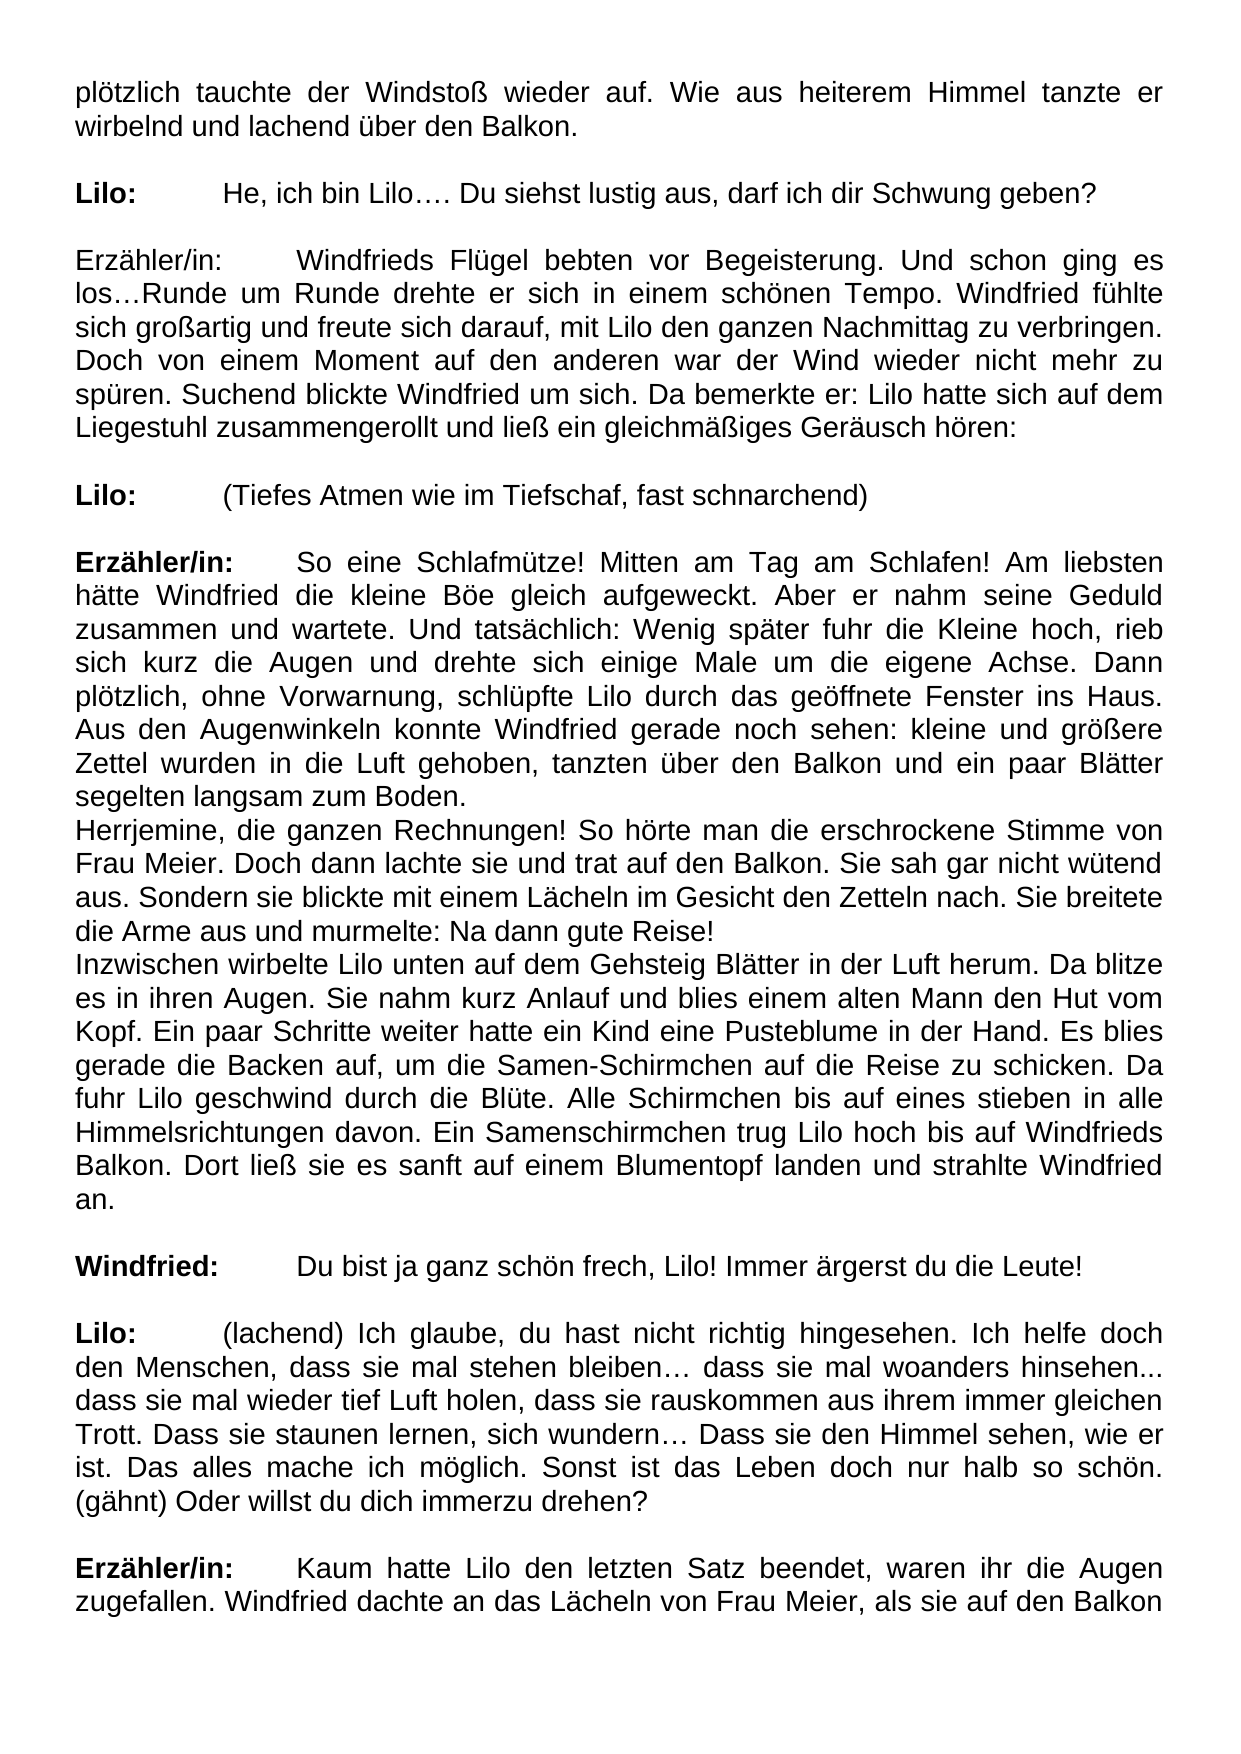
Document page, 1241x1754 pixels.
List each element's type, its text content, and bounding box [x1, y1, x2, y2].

text Lilo: (Tiefes Atmen wie im Tiefschaf, fast schnarchend) [75, 477, 1165, 511]
text Lilo: (lachend) Ich glaube, du hast nicht richtig hingesehen. Ich helfe doch den Menschen, dass sie mal stehen bleiben… dass sie mal woanders hinsehen... dass sie mal wieder tief Luft holen, dass sie rauskommen aus ihrem immer gleichen Trott. Dass sie staunen lernen, sich wundern… Dass sie den Himmel sehen, wie er ist. Das alles mache ich möglich. Sonst ist das Leben doch nur halb so schön. (gähnt) Oder willst du dich immerzu drehen? [75, 1316, 1165, 1517]
text Erzähler/in: So eine Schlafmütze! Mitten am Tag am Schlafen! Am liebsten hätte Windfried die kleine Böe gleich aufgeweckt. Aber er nahm seine Geduld zusammen und wartete. Und tatsächlich: Wenig später fuhr die Kleine hoch, rieb sich kurz die Augen und drehte sich einige Male um die eigene Achse. Dann plötzlich, ohne Vorwarnung, schlüpfte Lilo durch das geöffnete Fenster ins Haus. Aus den Augenwinkeln konnte Windfried gerade noch sehen: kleine und größere Zettel wurden in die Luft gehoben, tanzten über den Balkon und ein paar Blätter segelten langsam zum Boden. [75, 544, 1165, 813]
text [75, 1551, 1165, 1618]
text Windfried: Du bist ja ganz schön frech, Lilo! Immer ärgerst du die Leute! [75, 1249, 1165, 1282]
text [75, 75, 1165, 142]
text Herrjemine, die ganzen Rechnungen! So hörte man die erschrockene Stimme von Frau Meier. Doch dann lachte sie und trat auf den Balkon. Sie sah gar nicht wütend aus. Sondern sie blickte mit einem Lächeln im Gesicht den Zetteln nach. Sie breitete die Arme aus und murmelte: Na dann gute Reise! [75, 813, 1165, 947]
text Erzähler/in: Windfrieds Flügel bebten vor Begeisterung. Und schon ging es los…Runde um Runde drehte er sich in einem schönen Tempo. Windfried fühlte sich großartig und freute sich darauf, mit Lilo den ganzen Nachmittag zu verbringen. Doch von einem Moment auf den anderen war der Wind wieder nicht mehr zu spüren. Suchend blickte Windfried um sich. Da bemerkte er: Lilo hatte sich auf dem Liegestuhl zusammengerollt und ließ ein gleichmäßiges Geräusch hören: [75, 243, 1165, 444]
text Lilo: He, ich bin Lilo…. Du siehst lustig aus, darf ich dir Schwung geben? [75, 176, 1165, 209]
text Inzwischen wirbelte Lilo unten auf dem Gehsteig Blätter in der Luft herum. Da blitze es in ihren Augen. Sie nahm kurz Anlauf und blies einem alten Mann den Hut vom Kopf. Ein paar Schritte weiter hatte ein Kind eine Pusteblume in der Hand. Es blies gerade die Backen auf, um die Samen-Schirmchen auf die Reise zu schicken. Da fuhr Lilo geschwind durch die Blüte. Alle Schirmchen bis auf eines stieben in alle Himmelsrichtungen davon. Ein Samenschirmchen trug Lilo hoch bis auf Windfrieds Balkon. Dort ließ sie es sanft auf einem Blumentopf landen und strahlte Windfried an. [75, 947, 1165, 1215]
